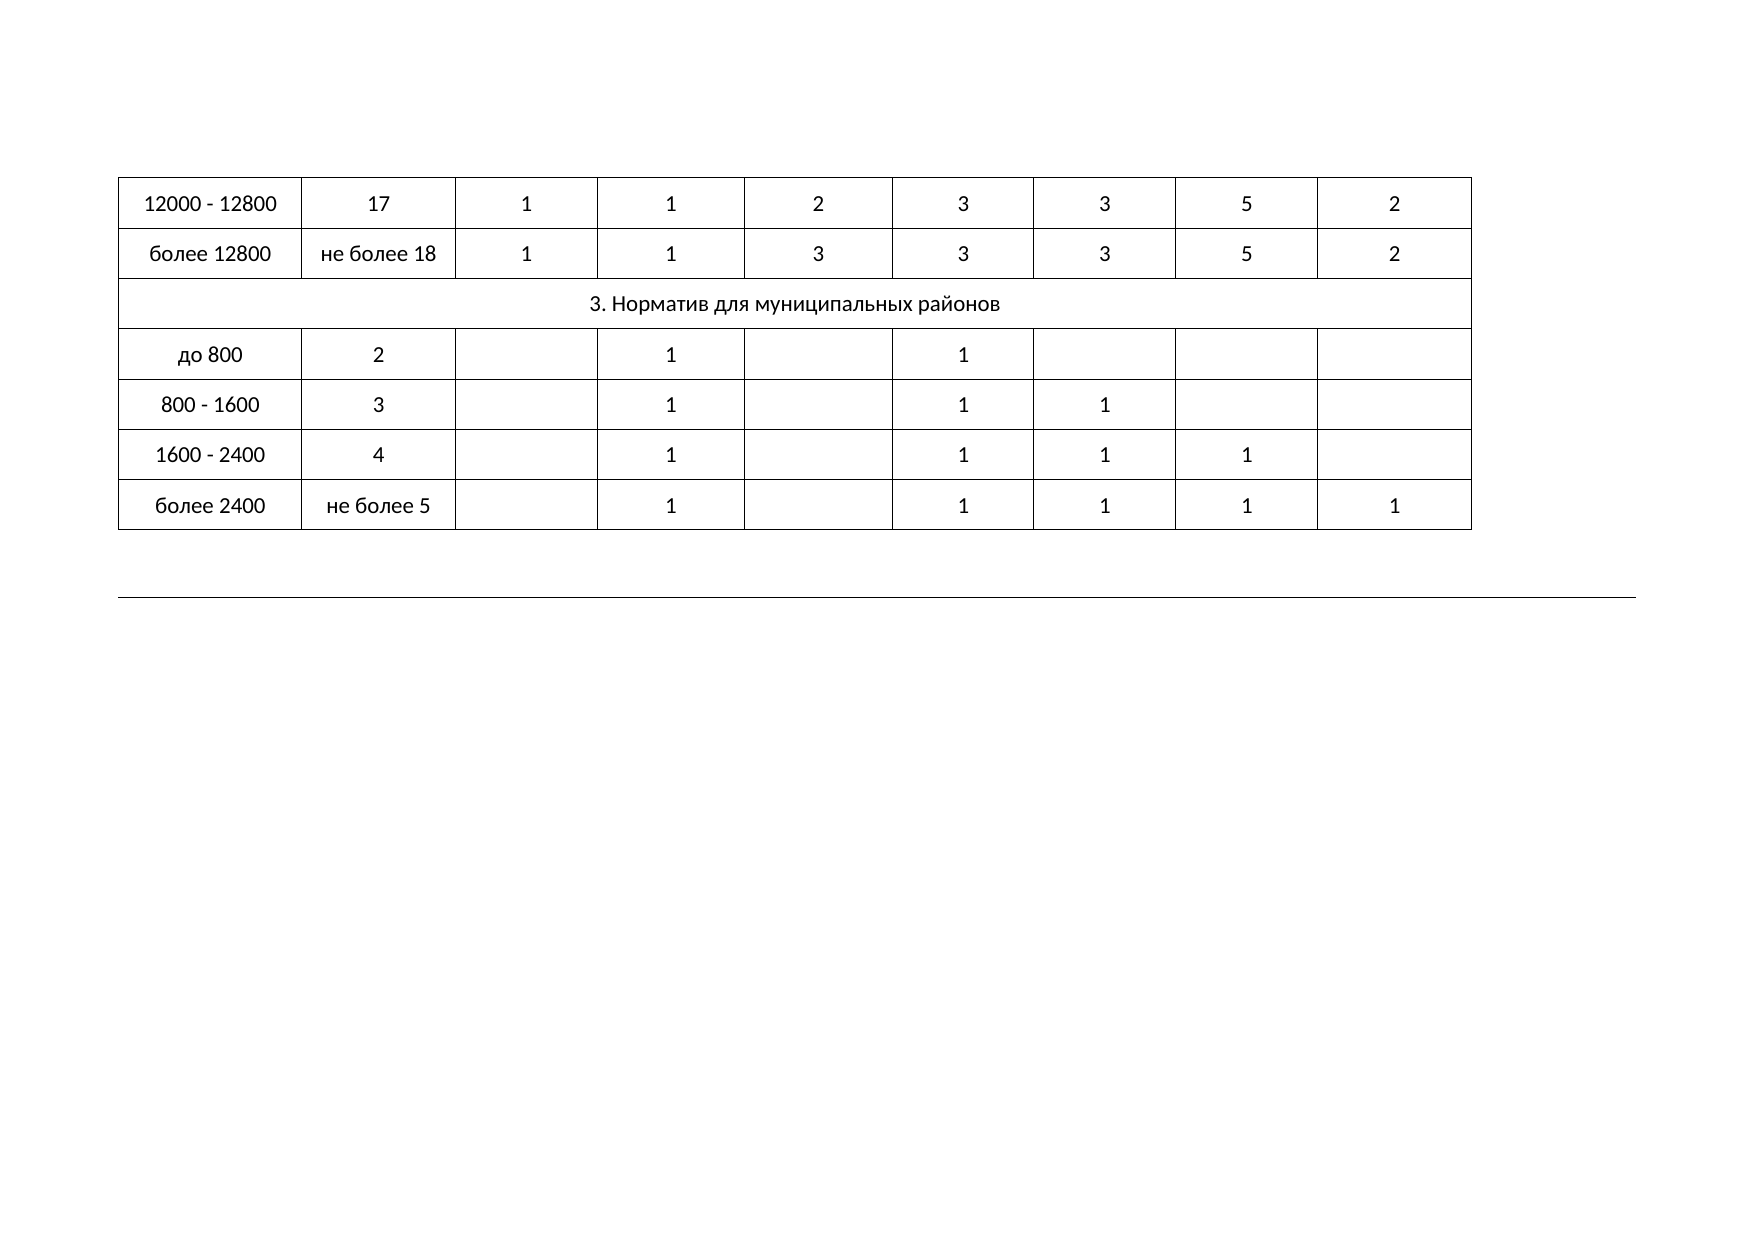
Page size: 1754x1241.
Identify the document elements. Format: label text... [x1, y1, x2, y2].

table_cell 1 [598, 329, 744, 378]
table_cell 2 [1318, 229, 1471, 278]
table_cell 3. Норматив для муниципальных районов [119, 279, 1471, 328]
table_cell 1 [456, 178, 597, 227]
table_cell 1 [598, 380, 744, 429]
table_cell 1 [1318, 480, 1471, 529]
table_cell 1 [598, 229, 744, 278]
table_cell более 2400 [119, 480, 301, 529]
table_cell 12000 - 12800 [119, 178, 301, 227]
table_cell 2 [745, 178, 892, 227]
table_cell 1600 - 2400 [119, 430, 301, 479]
table_cell 3 [1034, 229, 1175, 278]
table_cell 1 [893, 430, 1033, 479]
table_cell 1 [893, 329, 1033, 378]
table_cell [745, 380, 892, 429]
table_cell до 800 [119, 329, 301, 378]
table_cell [745, 480, 892, 529]
table_cell 1 [1176, 480, 1317, 529]
table_cell 3 [1034, 178, 1175, 227]
table_cell 3 [745, 229, 892, 278]
table_cell не более 18 [302, 229, 455, 278]
table_cell 3 [893, 229, 1033, 278]
table_cell [456, 480, 597, 529]
table_cell 3 [893, 178, 1033, 227]
table_cell 1 [1034, 430, 1175, 479]
table_cell [456, 329, 597, 378]
table_cell более 12800 [119, 229, 301, 278]
table_cell [456, 380, 597, 429]
table_cell 17 [302, 178, 455, 227]
table_cell 1 [598, 430, 744, 479]
table_cell 1 [893, 380, 1033, 429]
table_cell 1 [598, 178, 744, 227]
table_cell [745, 430, 892, 479]
table_cell 3 [302, 380, 455, 429]
table_cell 1 [893, 480, 1033, 529]
table_cell 2 [302, 329, 455, 378]
table_cell 1 [1034, 380, 1175, 429]
table_cell [1176, 329, 1317, 378]
table_cell 1 [1034, 480, 1175, 529]
table_cell [456, 430, 597, 479]
table_cell 800 - 1600 [119, 380, 301, 429]
table_cell 4 [302, 430, 455, 479]
table_cell 2 [1318, 178, 1471, 227]
table_cell [1318, 329, 1471, 378]
table_cell 1 [456, 229, 597, 278]
table_cell 5 [1176, 229, 1317, 278]
table_cell [745, 329, 892, 378]
table_cell [1176, 380, 1317, 429]
table_cell [1034, 329, 1175, 378]
table_cell не более 5 [302, 480, 455, 529]
table_cell 1 [1176, 430, 1317, 479]
table_cell [1318, 380, 1471, 429]
table_cell 1 [598, 480, 744, 529]
table_cell [1318, 430, 1471, 479]
table_cell 5 [1176, 178, 1317, 227]
